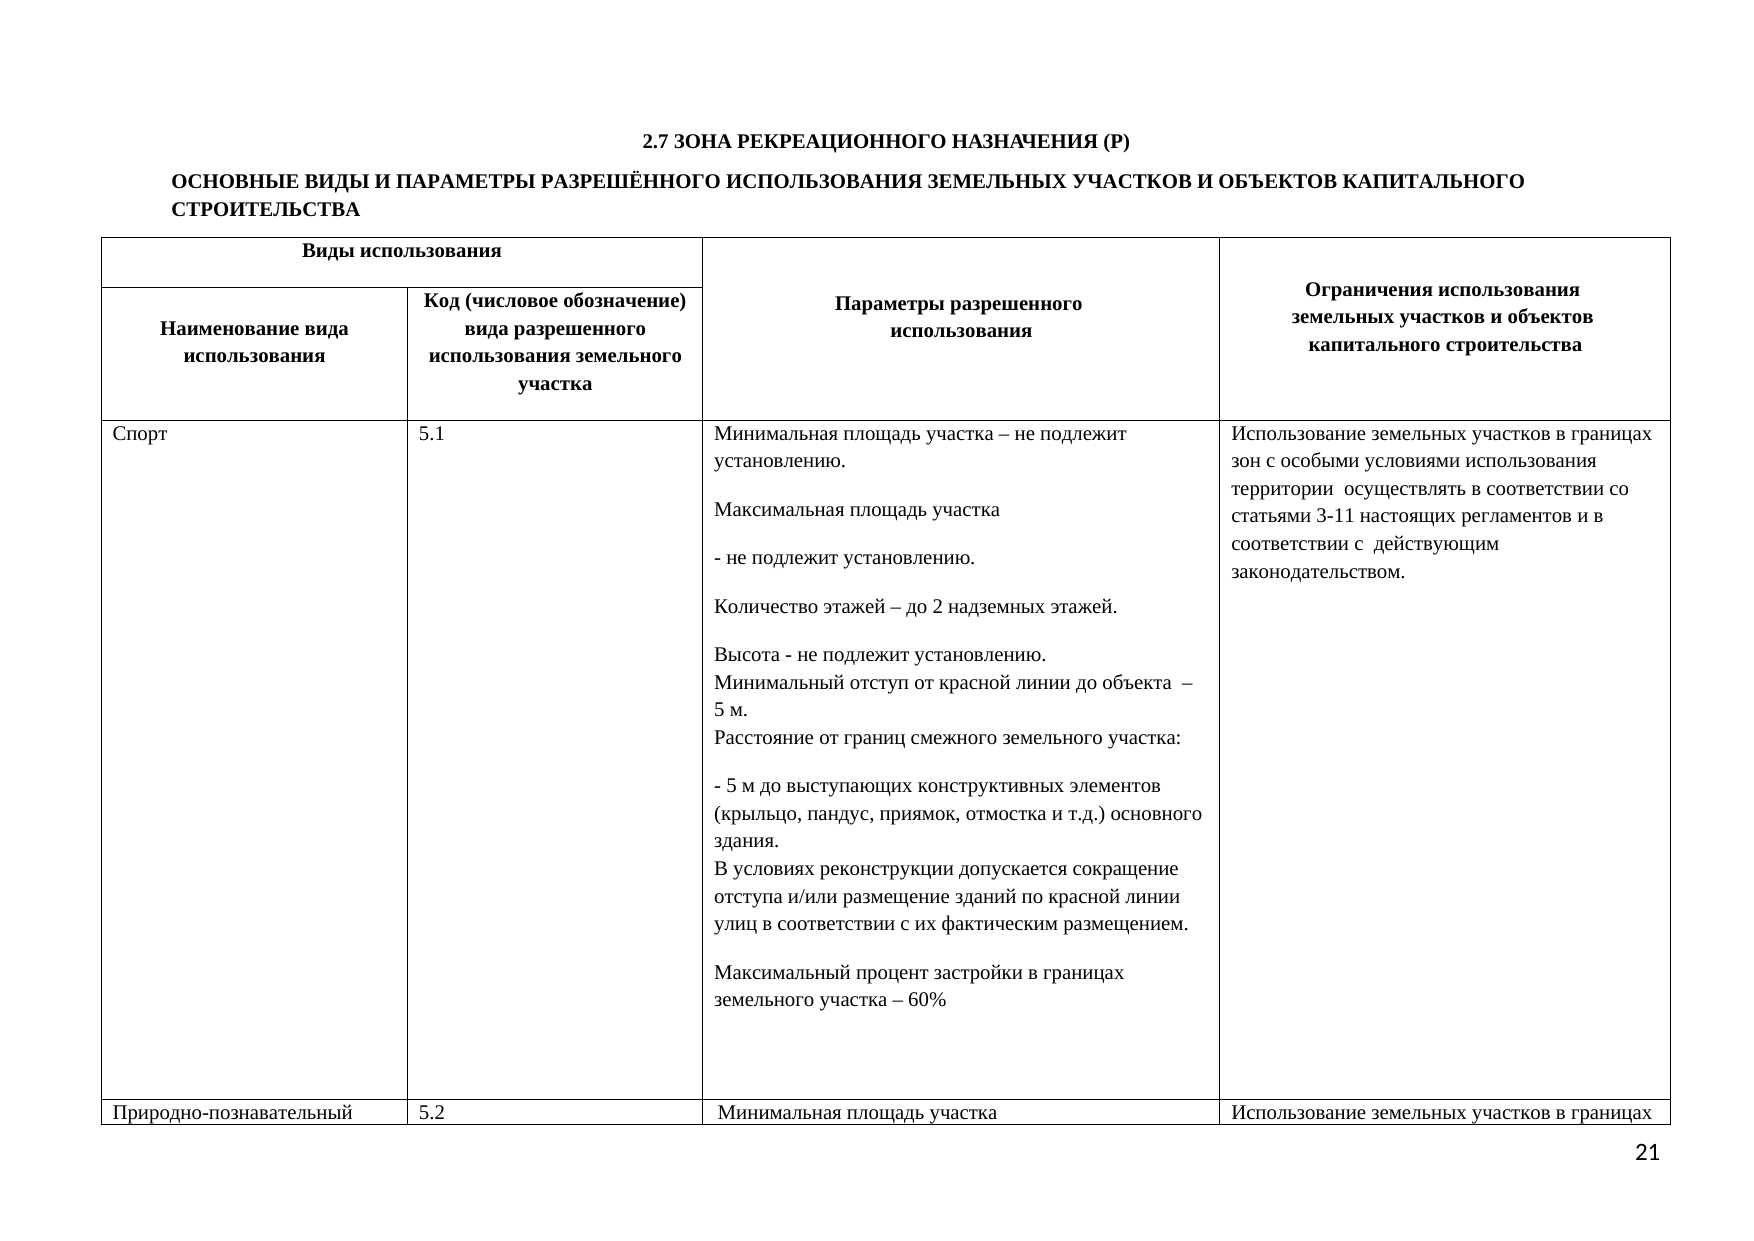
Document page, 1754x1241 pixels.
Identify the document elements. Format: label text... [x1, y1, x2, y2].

table_cell Код (числовое обозначение) вида разрешенного использования земельного участка [408, 288, 702, 419]
table_cell 5.2 [408, 1100, 702, 1124]
text 2.7 ЗОНА рекреационного назначения (Р) [112, 129, 1660, 153]
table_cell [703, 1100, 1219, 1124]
table_header Ограничения использования земельных участков и объектов капитального строительства [1220, 238, 1670, 419]
table_cell Использование земельных участков в границах зон с особыми условиями использования территории осуществлять в соответствии со статьями 3-11 настоящих регламентов и в соответствии с действующим законодательством. [1220, 421, 1670, 1099]
table_header Виды использования [102, 238, 702, 287]
table_cell 5.1 [408, 421, 702, 1099]
table_header Параметры разрешенного использования [703, 238, 1219, 419]
table_cell Спорт [102, 421, 407, 1099]
table_cell Минимальная площадь участка – не подлежит установлению. Максимальная площадь участка - не подлежит установлению. Количество этажей – до 2 надземных этажей. Высота - не подлежит установлению. Минимальный отступ от красной линии до объекта – 5 м. Расстояние от границ смежного земельного участка: - 5 м до выступающих конструктивных элементов (крыльцо, пандус, приямок, отмостка и т.д.) основного здания. В условиях реконструкции допускается сокращение отступа и/или размещение зданий по красной линии улиц в соответствии с их фактическим размещением. Максимальный процент застройки в границах земельного участка – 60% [703, 421, 1219, 1099]
table_cell Природно-познавательный туризм [102, 1100, 407, 1124]
table_cell Наименование вида использования [102, 288, 407, 419]
text ОСНОВНЫЕ ВИДЫ И ПАРАМЕТРЫ РАЗРЕШЁННОГО ИСПОЛЬЗОВАНИЯ ЗЕМЕЛЬНЫХ УЧАСТКОВ И ОБЪЕКТОВ КАПИТАЛЬНОГО СТРОИТЕЛЬСТВА [171, 169, 1660, 221]
